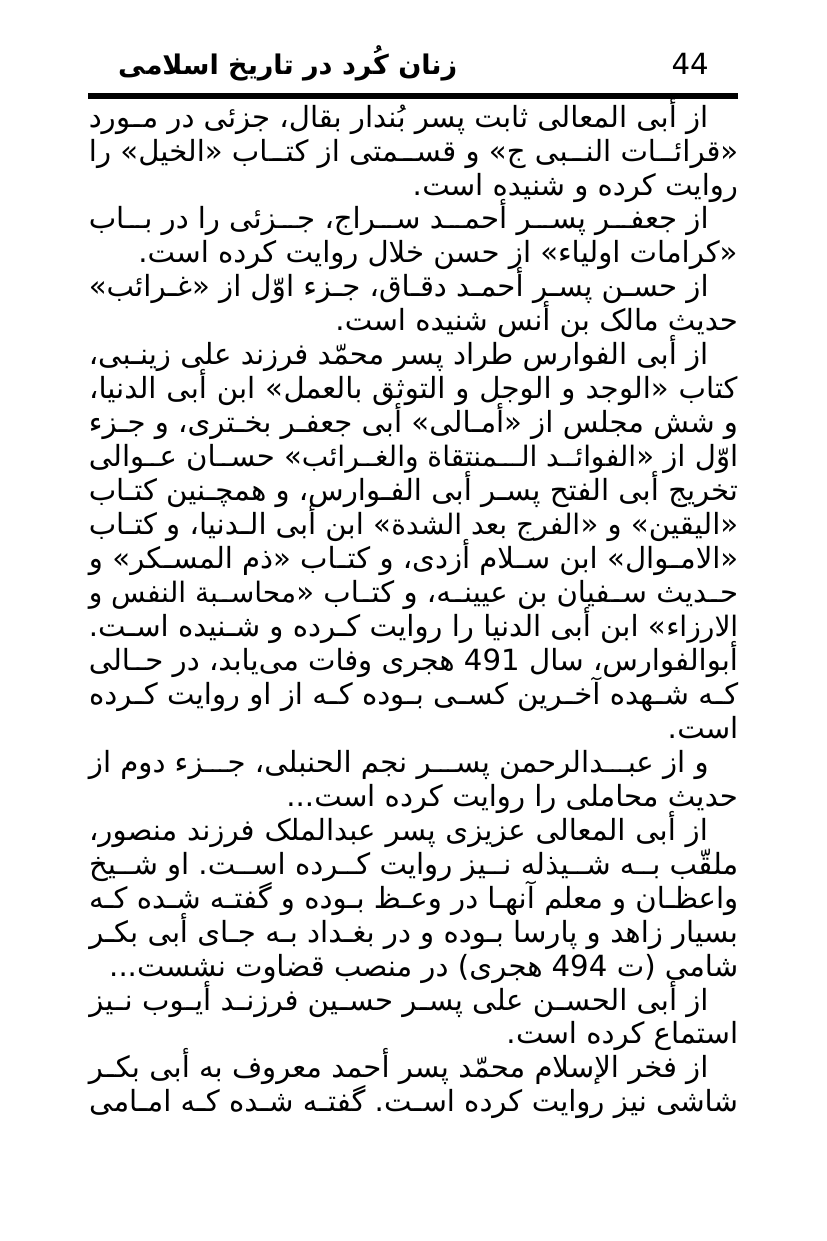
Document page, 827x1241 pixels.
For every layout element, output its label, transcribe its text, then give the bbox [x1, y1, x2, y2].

text و از عبدالرحمن پسر نجم الحنبلی، جزء دوم از حدیث محاملی را روایت کرده است... [89, 745, 738, 813]
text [89, 1051, 738, 1119]
text از أبی الحسن علی پسر حسین فرزند أیوب نیز استماع کرده است. [89, 983, 738, 1051]
text از أبی المعالی عزیزی پسر عبدالملک فرزند منصور، ملقّب به شیذله نیز روایت کرده است. او شیخ واعظان و معلم آنها در وعظ بوده و گفته شده که بسیار زاهد و پارسا بوده و در بغداد به جای أبی بکر شامی (ت 494 هجری‌) در منصب قضاوت نشست... [89, 813, 738, 983]
text از جعفر پسر أحمد سراج، جزئی را در باب «کرامات اولیاء» از حسن خلال روایت کرده است. [89, 202, 738, 270]
text از أبی المعالی ثابت پسر بُندار بقال، جزئی در مورد «قرائات النبی ج» و قسمتی از کتاب «الخیل‌» را روایت کرده و شنیده است. [89, 100, 738, 202]
text از حسن پسر أحمد دقاق، جزء اوّل از «غرائب‌» حدیث مالک بن أنس شنیده است. [89, 270, 738, 338]
text از أبی الفوارس طراد پسر محمّد فرزند علی زینبی، کتاب «الوجد و الوجل و التوثق بالعمل‌» ابن أبی الدنیا، و شش مجلس از «أمالی‌» أبی جعفر بختری، و جزء اوّل از «الفوائد الـمنتقاة والغرائب‌» حسان عوالی تخریج أبی الفتح پسر أبی الفوارس، و همچنین کتاب «الیقین‌» و «الفرج بعد الشدة‌» ابن أبی الدنیا، و کتاب «الاموال‌» ابن سلام أزدی، و کتاب «ذم المسکر» و حدیث سفیان بن عیینه، و کتاب «محاسبة النفس و الارزاء» ابن أبی الدنیا را روایت کرده و شنیده است. أبوالفوارس، سال 491 هجری وفات می‌یابد، در حالی که شهده آخرین کسی بوده که از او روایت کرده است. [89, 338, 738, 745]
